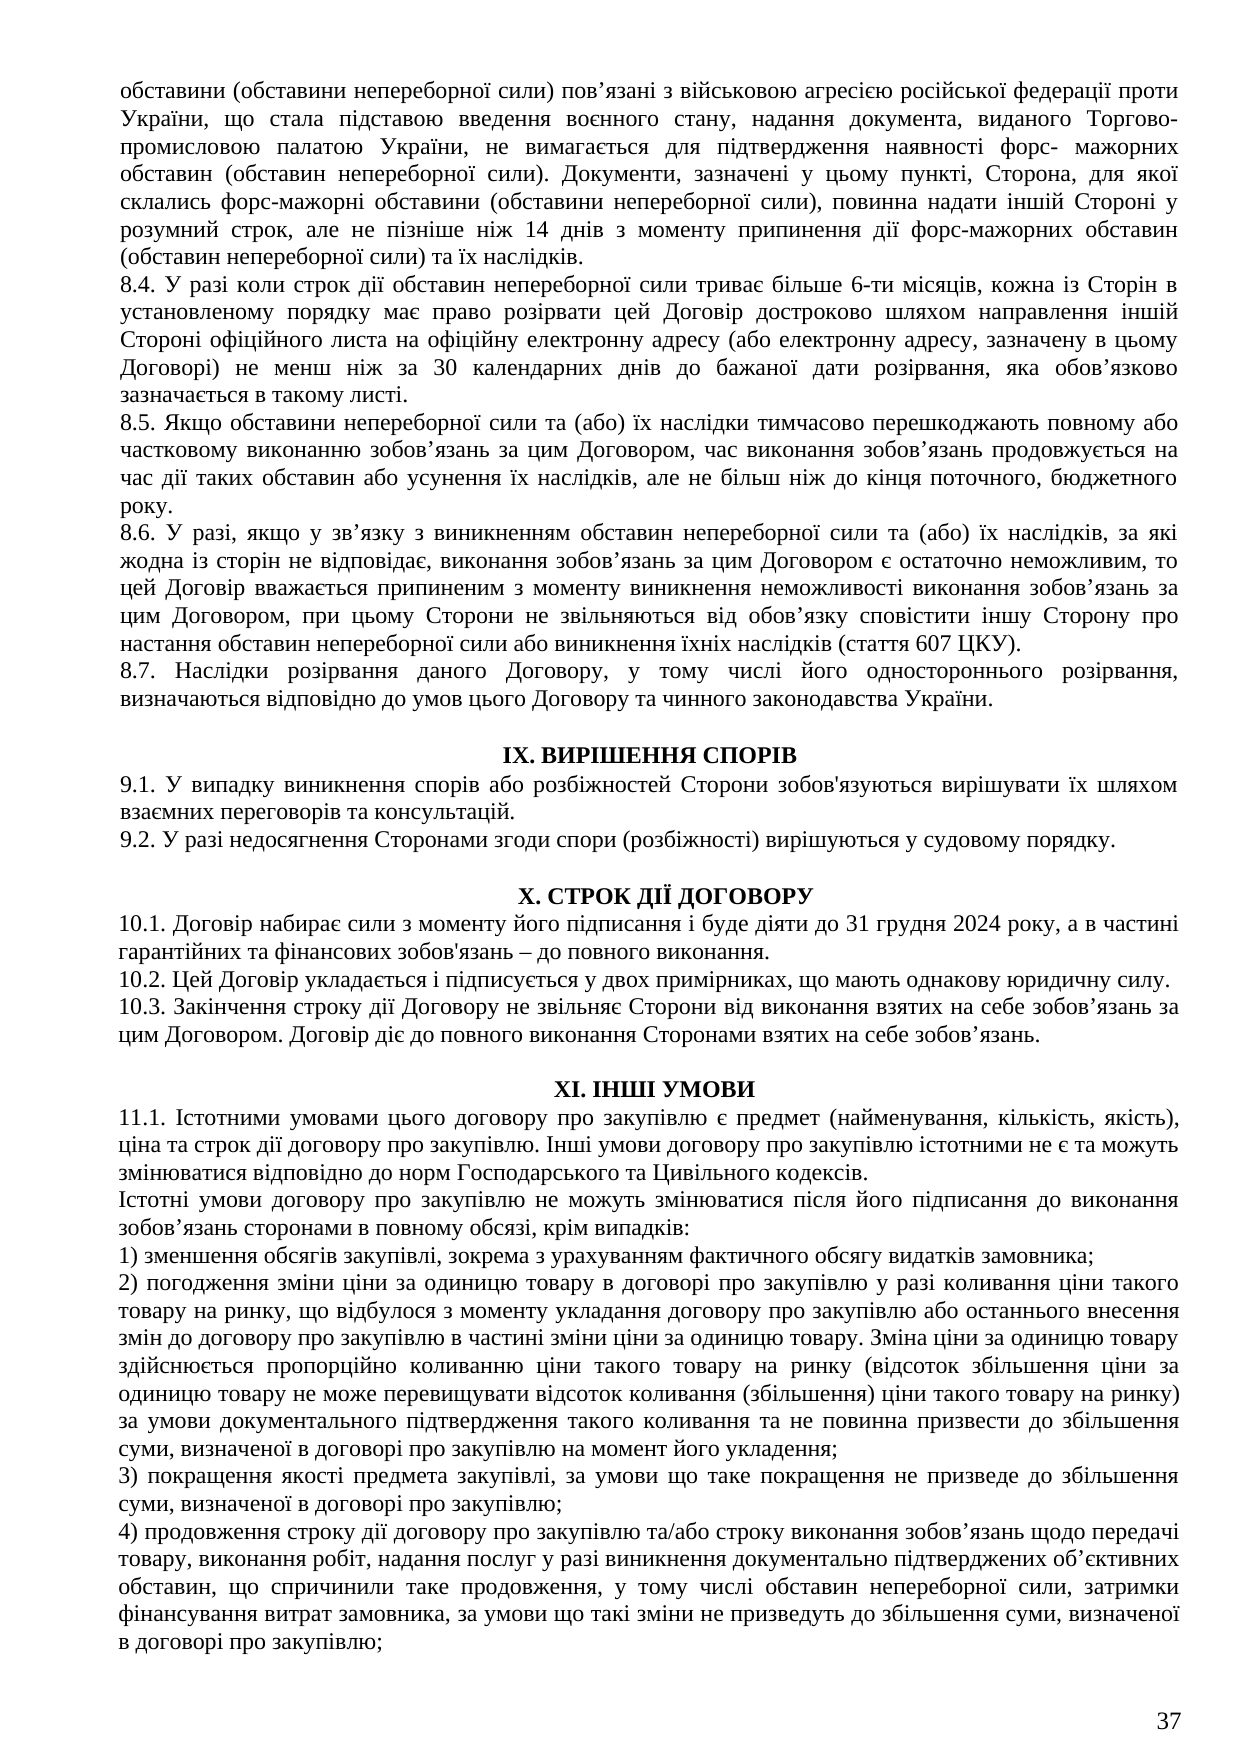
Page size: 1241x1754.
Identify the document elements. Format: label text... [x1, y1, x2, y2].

text 1) зменшення обсягів закупівлі, зокрема з урахуванням фактичного обсягу видатків замовника; [118, 1241, 1181, 1268]
text 10.2. Цей Договір укладається і підписується у двох примірниках, що мають однакову юридичну силу. [118, 964, 1181, 992]
text 4) продовження строку дії договору про закупівлю та/або строку виконання зобов’язань щодо передачі товару, виконання робіт, надання послуг у разі виникнення документально підтверджених об’єктивних обставин, що спричинили таке продовження, у тому числі обставин непереборної сили, затримки фінансування витрат замовника, за умови що такі зміни не призведуть до збільшення суми, визначеної в договорі про закупівлю; [118, 1517, 1181, 1655]
table_header 9.1. У випадку виникнення спорів або розбіжностей Сторони зобов'язуються вирішувати їх шляхом взаємних переговорів та консультацій. 9.2. У разі недосягнення Сторонами згоди спори (розбіжності) вирішуються у судовому порядку. [118, 768, 1181, 882]
text Х. СТРОК ДІЇ ДОГОВОРУ [118, 882, 1181, 909]
text 11.1. Істотними умовами цього договору про закупівлю є предмет (найменування, кількість, якість), ціна та строк дії договору про закупівлю. Інші умови договору про закупівлю істотними не є та можуть змінюватися відповідно до норм Господарського та Цивільного кодексів. [118, 1103, 1181, 1185]
text Істотні умови договору про закупівлю не можуть змінюватися після його підписання до виконання зобов’язань сторонами в повному обсязі, крім випадків: [118, 1185, 1181, 1241]
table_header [118, 75, 1181, 741]
text 2) погодження зміни ціни за одиницю товару в договорі про закупівлю у разі коливання ціни такого товару на ринку, що відбулося з моменту укладання договору про закупівлю або останнього внесення змін до договору про закупівлю в частині зміни ціни за одиницю товару. Зміна ціни за одиницю товару здійснюється пропорційно коливанню ціни такого товару на ринку (відсоток збільшення ціни за одиницю товару не може перевищувати відсоток коливання (збільшення) ціни такого товару на ринку) за умови документального підтвердження такого коливання та не повинна призвести до збільшення суми, визначеної в договорі про закупівлю на момент його укладення; [118, 1268, 1181, 1461]
text 3) покращення якості предмета закупівлі, за умови що таке покращення не призведе до збільшення суми, визначеної в договорі про закупівлю; [118, 1461, 1181, 1517]
text 10.1. Договір набирає сили з моменту його підписання і буде діяти до 31 грудня 2024 року, а в частині гарантійних та фінансових зобов'язань – до повного виконання. [118, 909, 1181, 964]
text IX. ВИРІШЕННЯ СПОРІВ [118, 741, 1181, 768]
text 10.3. Закінчення строку дії Договору не звільняє Сторони від виконання взятих на себе зобов’язань за цим Договором. Договір діє до повного виконання Сторонами взятих на себе зобов’язань. [118, 992, 1181, 1047]
text XI. ІНШІ УМОВИ [118, 1075, 1181, 1103]
